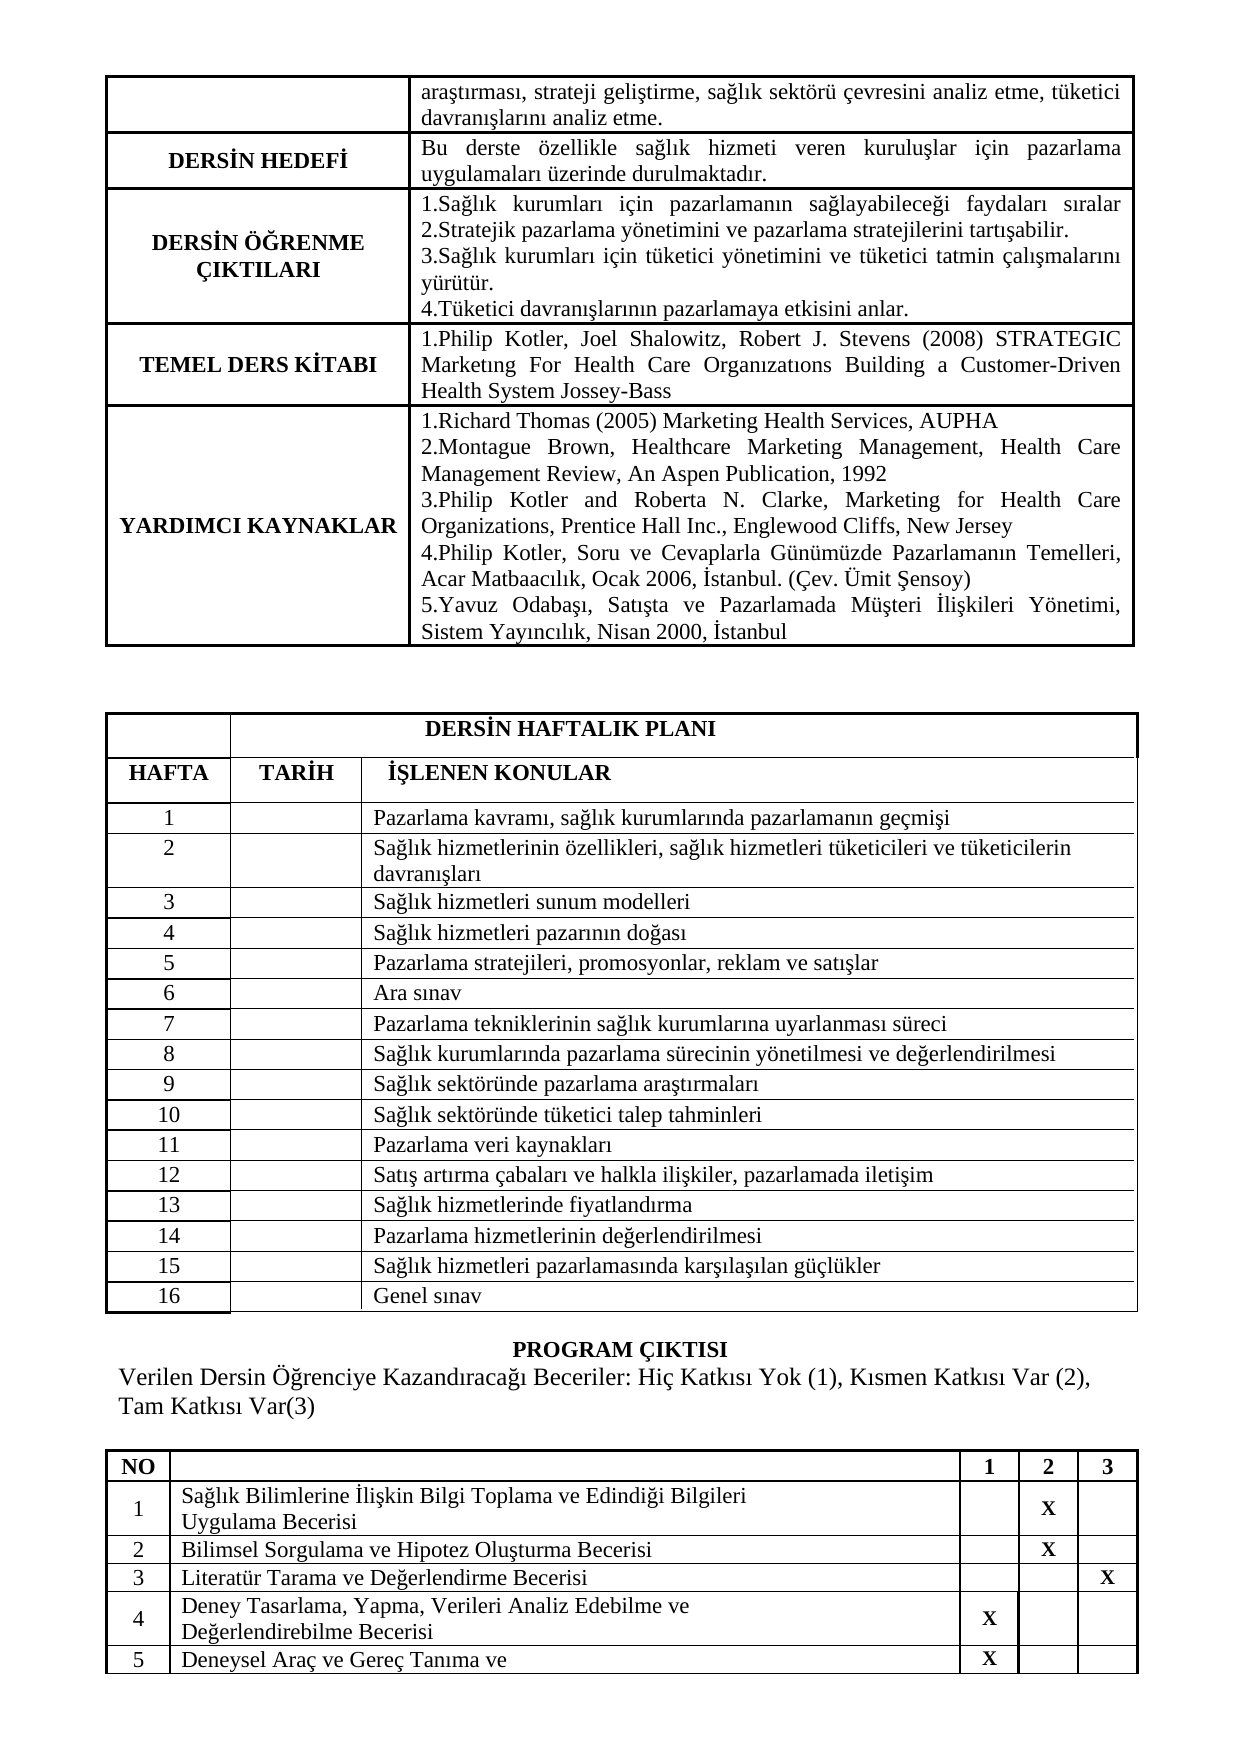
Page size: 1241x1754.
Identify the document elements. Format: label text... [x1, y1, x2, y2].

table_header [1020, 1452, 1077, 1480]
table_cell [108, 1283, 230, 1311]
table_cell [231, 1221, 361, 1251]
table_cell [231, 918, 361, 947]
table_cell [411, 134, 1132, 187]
text PROGRAM ÇIKTISI [118, 1336, 1122, 1362]
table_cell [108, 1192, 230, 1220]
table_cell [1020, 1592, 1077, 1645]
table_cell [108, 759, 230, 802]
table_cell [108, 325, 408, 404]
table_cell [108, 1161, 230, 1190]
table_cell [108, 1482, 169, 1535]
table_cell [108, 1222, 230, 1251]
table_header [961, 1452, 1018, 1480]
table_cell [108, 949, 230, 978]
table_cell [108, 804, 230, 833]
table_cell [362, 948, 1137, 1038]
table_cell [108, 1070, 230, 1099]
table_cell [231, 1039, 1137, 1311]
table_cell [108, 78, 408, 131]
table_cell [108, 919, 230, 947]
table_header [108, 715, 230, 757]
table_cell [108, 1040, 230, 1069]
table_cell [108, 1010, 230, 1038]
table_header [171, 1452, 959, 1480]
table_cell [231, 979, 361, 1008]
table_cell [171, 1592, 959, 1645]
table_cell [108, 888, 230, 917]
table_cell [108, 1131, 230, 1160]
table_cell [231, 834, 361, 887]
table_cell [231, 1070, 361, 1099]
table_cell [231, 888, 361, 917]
text Verilen Dersin Öğrenciye Kazandıracağı Beceriler: Hiç Katkısı Yok (1), Kısmen Katkısı Var (2), Tam Katkısı Var(3) [118, 1362, 1122, 1420]
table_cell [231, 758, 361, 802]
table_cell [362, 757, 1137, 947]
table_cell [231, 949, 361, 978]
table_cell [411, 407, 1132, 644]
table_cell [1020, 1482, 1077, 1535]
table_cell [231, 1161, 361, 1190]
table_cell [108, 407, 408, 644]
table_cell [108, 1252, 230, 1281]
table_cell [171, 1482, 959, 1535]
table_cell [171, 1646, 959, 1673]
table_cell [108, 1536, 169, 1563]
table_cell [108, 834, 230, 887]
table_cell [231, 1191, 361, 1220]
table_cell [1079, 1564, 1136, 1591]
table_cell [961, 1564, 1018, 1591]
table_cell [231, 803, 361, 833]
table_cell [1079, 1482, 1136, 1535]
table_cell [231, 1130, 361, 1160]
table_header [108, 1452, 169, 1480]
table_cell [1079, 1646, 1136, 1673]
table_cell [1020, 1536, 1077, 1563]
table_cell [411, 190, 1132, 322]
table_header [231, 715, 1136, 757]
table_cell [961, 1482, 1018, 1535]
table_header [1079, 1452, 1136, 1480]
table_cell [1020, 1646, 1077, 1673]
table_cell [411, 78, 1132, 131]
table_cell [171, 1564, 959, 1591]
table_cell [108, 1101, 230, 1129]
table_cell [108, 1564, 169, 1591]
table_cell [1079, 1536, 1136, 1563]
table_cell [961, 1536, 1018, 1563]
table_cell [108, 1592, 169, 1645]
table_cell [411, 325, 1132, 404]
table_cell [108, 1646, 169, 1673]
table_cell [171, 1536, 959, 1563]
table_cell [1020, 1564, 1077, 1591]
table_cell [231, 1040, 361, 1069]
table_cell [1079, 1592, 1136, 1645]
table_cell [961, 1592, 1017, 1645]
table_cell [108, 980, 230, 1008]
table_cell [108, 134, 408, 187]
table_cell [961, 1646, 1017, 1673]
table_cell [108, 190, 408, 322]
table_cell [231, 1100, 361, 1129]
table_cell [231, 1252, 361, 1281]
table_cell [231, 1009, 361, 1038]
